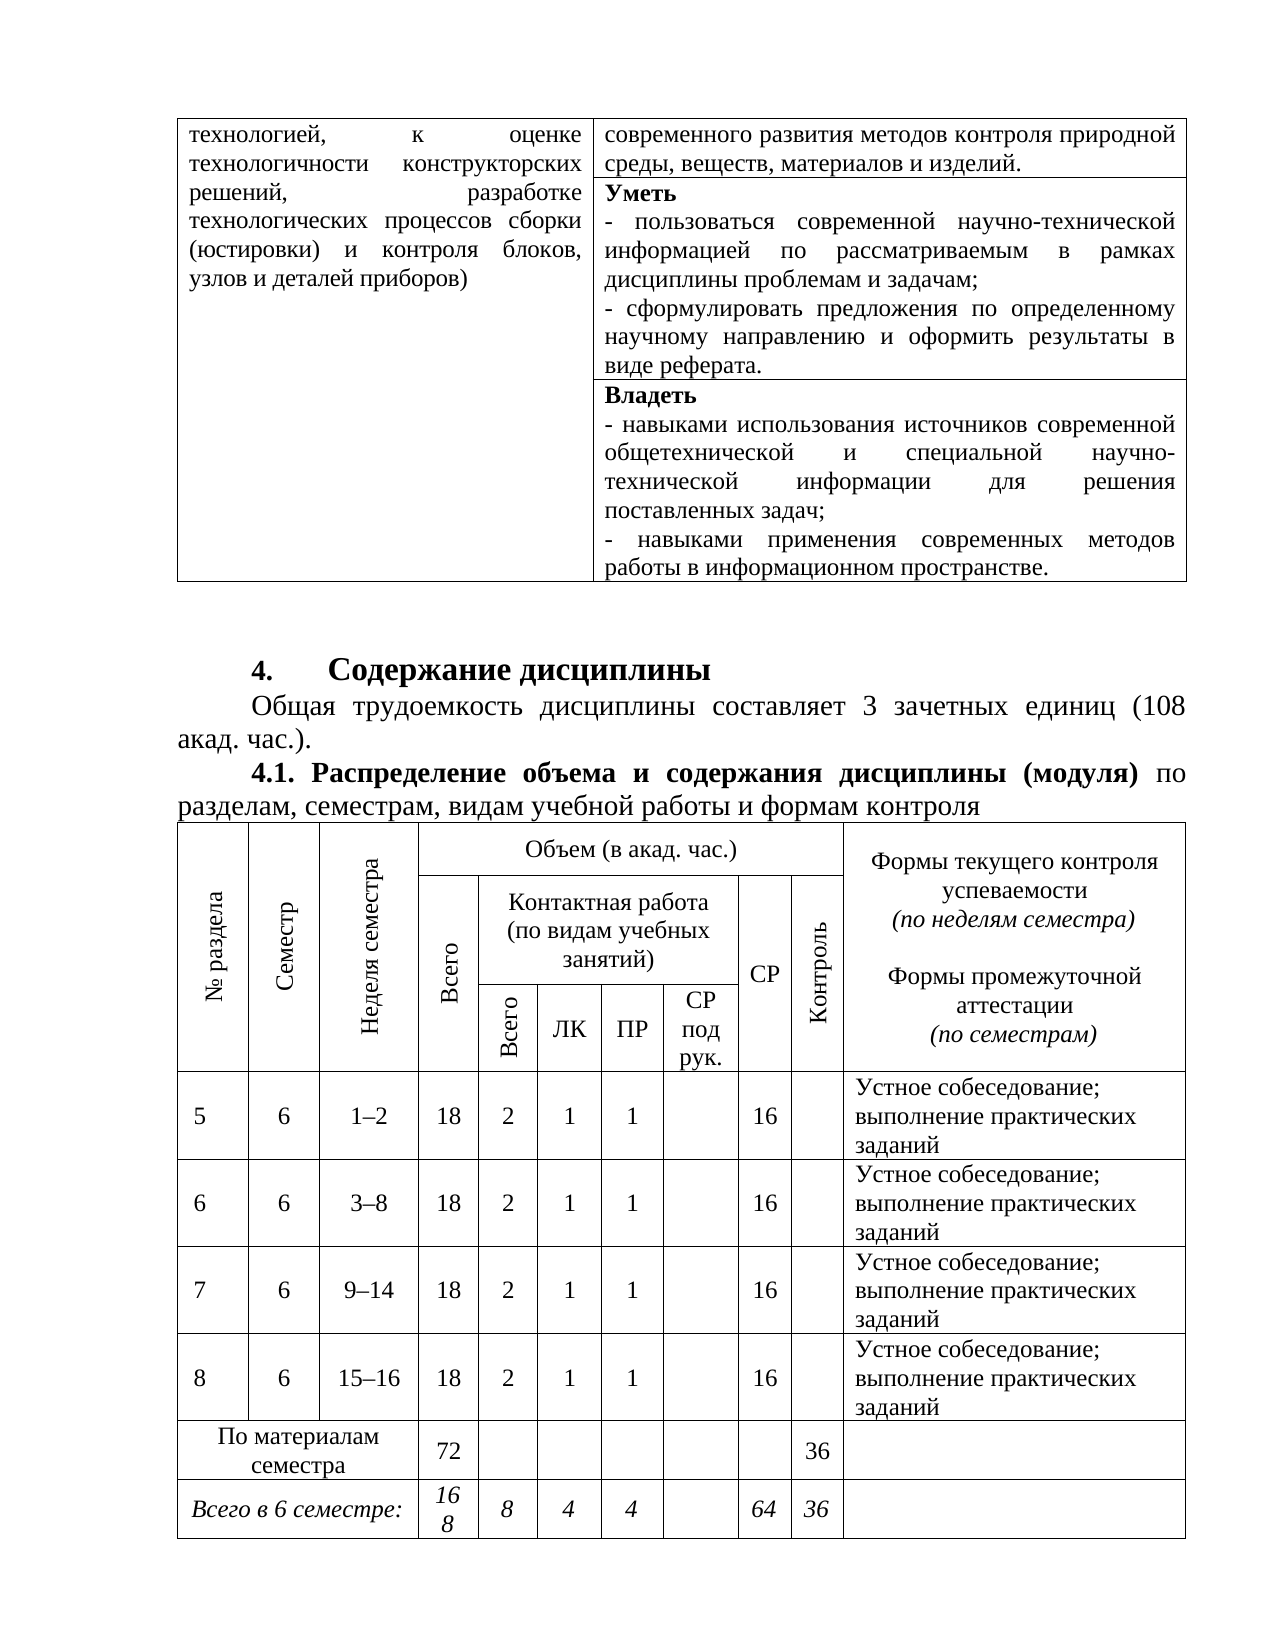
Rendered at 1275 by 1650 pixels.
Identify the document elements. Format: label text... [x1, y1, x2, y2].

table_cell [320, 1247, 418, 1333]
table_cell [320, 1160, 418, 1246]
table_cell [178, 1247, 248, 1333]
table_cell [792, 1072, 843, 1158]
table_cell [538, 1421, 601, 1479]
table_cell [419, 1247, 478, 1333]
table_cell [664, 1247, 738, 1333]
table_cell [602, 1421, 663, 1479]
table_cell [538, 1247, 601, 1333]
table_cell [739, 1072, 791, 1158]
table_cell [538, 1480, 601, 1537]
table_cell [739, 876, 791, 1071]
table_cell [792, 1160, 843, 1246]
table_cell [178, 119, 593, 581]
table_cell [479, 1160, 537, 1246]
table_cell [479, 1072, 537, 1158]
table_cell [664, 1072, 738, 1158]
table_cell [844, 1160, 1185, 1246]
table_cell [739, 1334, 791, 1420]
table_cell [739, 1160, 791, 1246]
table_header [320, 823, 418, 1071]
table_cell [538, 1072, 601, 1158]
text Общая трудоемкость дисциплины составляет 3 зачетных единиц (108 акад. час.). [177, 688, 1186, 755]
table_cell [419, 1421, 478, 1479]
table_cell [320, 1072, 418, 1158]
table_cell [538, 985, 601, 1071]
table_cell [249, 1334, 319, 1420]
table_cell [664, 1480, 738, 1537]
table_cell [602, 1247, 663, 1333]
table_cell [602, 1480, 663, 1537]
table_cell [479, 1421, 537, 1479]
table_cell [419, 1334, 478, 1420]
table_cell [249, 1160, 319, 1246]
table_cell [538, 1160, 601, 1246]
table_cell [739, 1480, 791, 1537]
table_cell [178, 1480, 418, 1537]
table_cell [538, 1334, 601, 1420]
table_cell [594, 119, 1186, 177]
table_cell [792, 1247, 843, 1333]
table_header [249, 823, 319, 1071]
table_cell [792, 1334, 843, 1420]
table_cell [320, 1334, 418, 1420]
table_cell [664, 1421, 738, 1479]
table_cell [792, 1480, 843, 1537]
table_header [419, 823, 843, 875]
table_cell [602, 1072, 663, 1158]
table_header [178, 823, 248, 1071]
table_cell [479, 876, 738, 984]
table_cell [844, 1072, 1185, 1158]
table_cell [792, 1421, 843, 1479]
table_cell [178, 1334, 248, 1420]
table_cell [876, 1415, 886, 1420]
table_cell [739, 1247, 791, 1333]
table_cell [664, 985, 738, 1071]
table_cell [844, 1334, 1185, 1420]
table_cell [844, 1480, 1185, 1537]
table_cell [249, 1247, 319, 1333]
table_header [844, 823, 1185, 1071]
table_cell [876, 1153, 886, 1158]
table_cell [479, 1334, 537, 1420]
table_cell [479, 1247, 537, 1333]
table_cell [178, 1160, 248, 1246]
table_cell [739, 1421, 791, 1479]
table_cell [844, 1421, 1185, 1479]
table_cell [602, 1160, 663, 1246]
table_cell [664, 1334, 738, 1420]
subtitle 4.1. Распределение объема и содержания дисциплины (модуля) по разделам, семестрам, видам учебной работы и формам контроля [177, 755, 1186, 822]
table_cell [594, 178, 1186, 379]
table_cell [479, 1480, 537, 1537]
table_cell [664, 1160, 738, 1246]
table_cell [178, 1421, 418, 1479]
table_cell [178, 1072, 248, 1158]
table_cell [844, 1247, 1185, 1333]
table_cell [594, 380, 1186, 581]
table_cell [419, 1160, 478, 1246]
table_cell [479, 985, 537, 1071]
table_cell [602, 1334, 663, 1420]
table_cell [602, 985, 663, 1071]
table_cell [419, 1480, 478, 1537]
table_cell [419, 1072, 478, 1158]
subtitle Содержание дисциплины [177, 649, 1186, 688]
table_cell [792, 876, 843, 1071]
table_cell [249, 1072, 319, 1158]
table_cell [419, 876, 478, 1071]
